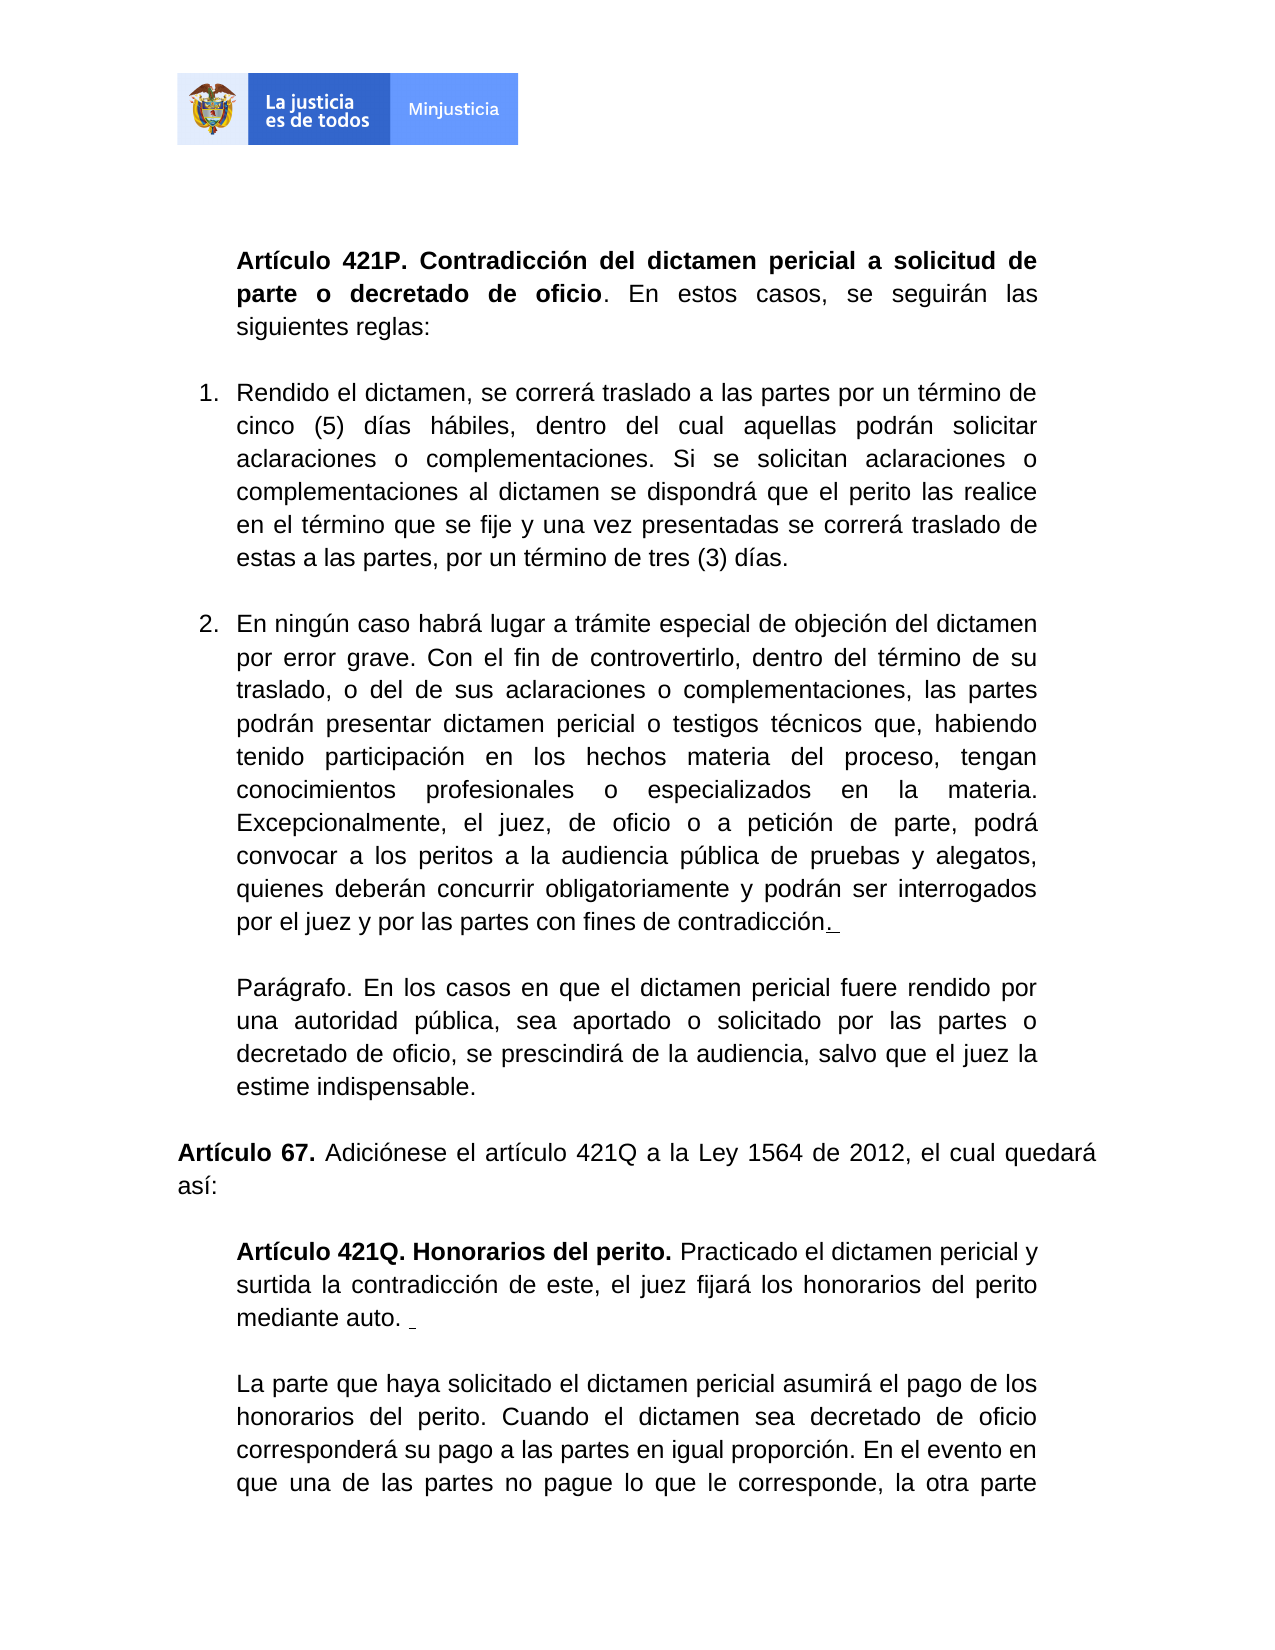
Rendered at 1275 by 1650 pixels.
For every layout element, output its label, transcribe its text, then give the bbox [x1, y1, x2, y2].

text Artículo 421Q. Honorarios del perito. Practicado el dictamen pericial y surtida la contradicción de este, el juez fijará los honorarios del perito mediante auto. [236, 1237, 1039, 1332]
picture [177, 73, 519, 145]
text Artículo 421P. Contradicción del dictamen pericial a solicitud de parte o decretado de oficio. En estos casos, se seguirán las siguientes reglas: [236, 246, 1039, 341]
list Rendido el dictamen, se correrá traslado a las partes por un término de cinco (5) días hábiles, dentro del cual aquellas podrán solicitar aclaraciones o complementaciones. Si se solicitan aclaraciones o complementaciones al dictamen se dispondrá que el perito las realice en el término que se fije y una vez presentadas se correrá traslado de estas a las partes, por un término de tres (3) días. [199, 378, 1039, 572]
list En ningún caso habrá lugar a trámite especial de objeción del dictamen por error grave. Con el fin de controvertirlo, dentro del término de su traslado, o del de sus aclaraciones o complementaciones, las partes podrán presentar dictamen pericial o testigos técnicos que, habiendo tenido participación en los hechos materia del proceso, tengan conocimientos profesionales o especializados en la materia. Excepcionalmente, el juez, de oficio o a petición de parte, podrá convocar a los peritos a la audiencia pública de pruebas y alegatos, quienes deberán concurrir obligatoriamente y podrán ser interrogados por el juez y por las partes con fines de contradicción. [199, 609, 1039, 935]
text Parágrafo. En los casos en que el dictamen pericial fuere rendido por una autoridad pública, sea aportado o solicitado por las partes o decretado de oficio, se prescindirá de la audiencia, salvo que el juez la estime indispensable. [236, 973, 1039, 1101]
text Artículo 67. Adiciónese el artículo 421Q a la Ley 1564 de 2012, el cual quedará así: [177, 1138, 1098, 1199]
